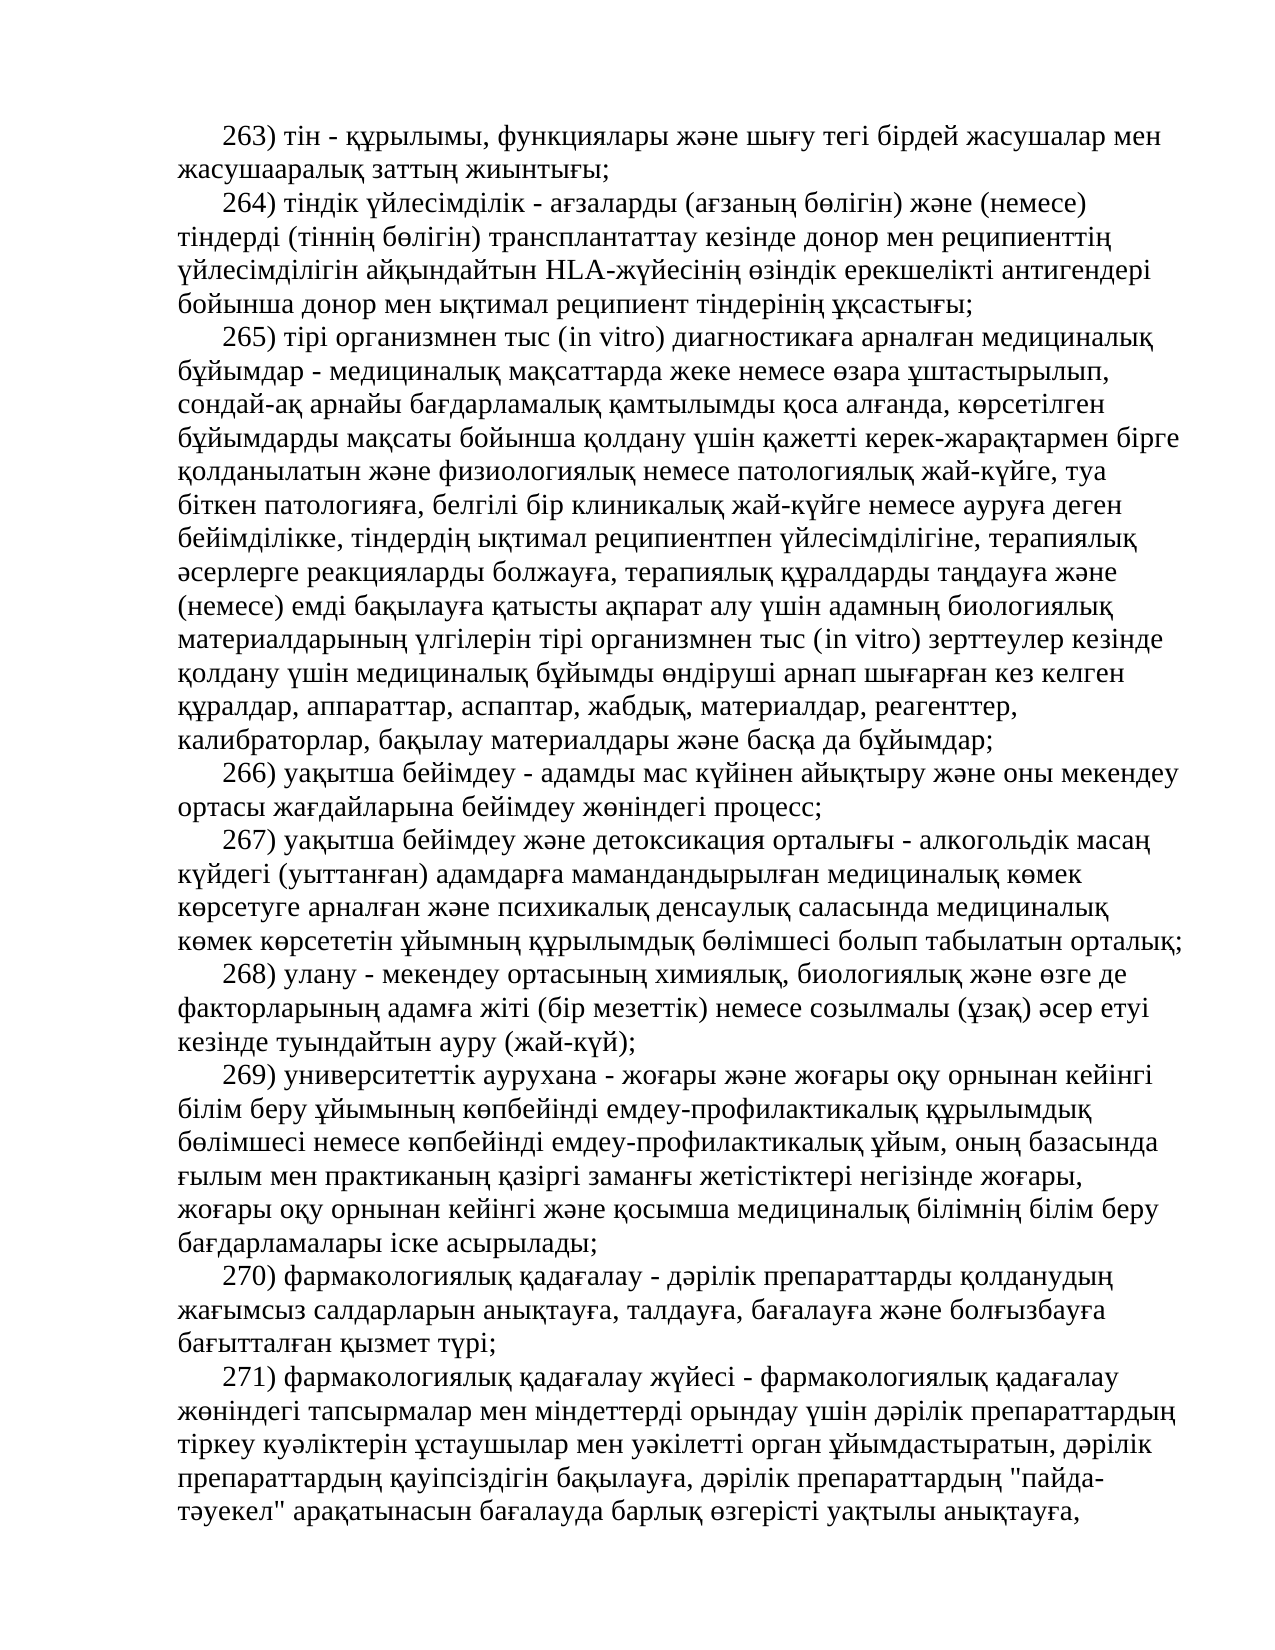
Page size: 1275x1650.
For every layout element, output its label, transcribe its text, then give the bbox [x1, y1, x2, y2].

text 268) улану - мекендеу ортасының химиялық, биологиялық және өзге де факторларының адамға жіті (бір мезеттік) немесе созылмалы (ұзақ) әсер етуі кезінде туындайтын ауру (жай-күй); [177, 957, 1186, 1057]
text 263) тін - құрылымы, функциялары және шығу тегі бірдей жасушалар мен жасушааралық заттың жиынтығы; [177, 118, 1186, 185]
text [177, 1359, 1186, 1527]
text 265) тірі организмнен тыс (in vitro) диагностикаға арналған медициналық бұйымдар - медициналық мақсаттарда жеке немесе өзара ұштастырылып, сондай-ақ арнайы бағдарламалық қамтылымды қоса алғанда, көрсетілген бұйымдарды мақсаты бойынша қолдану үшін қажетті керек-жарақтармен бірге қолданылатын және физиологиялық немесе патологиялық жай-күйге, туа біткен патологияға, белгілі бір клиникалық жай-күйге немесе ауруға деген бейімділікке, тіндердің ықтимал реципиентпен үйлесімділігіне, терапиялық әсерлерге реакцияларды болжауға, терапиялық құралдарды таңдауға және (немесе) емді бақылауға қатысты ақпарат алу үшін адамның биологиялық материалдарының үлгілерін тірі организмнен тыс (in vitro) зерттеулер кезінде қолдану үшін медициналық бұйымды өндіруші арнап шығарған кез келген құралдар, аппараттар, аспаптар, жабдық, материалдар, реагенттер, калибраторлар, бақылау материалдары және басқа да бұйымдар; [177, 319, 1186, 755]
text 264) тіндік үйлесімділік - ағзаларды (ағзаның бөлігін) және (немесе) тіндерді (тіннің бөлігін) трансплантаттау кезінде донор мен реципиенттің үйлесімділігін айқындайтын HLA-жүйесінің өзіндік ерекшелікті антигендері бойынша донор мен ықтимал реципиент тіндерінің ұқсастығы; [177, 185, 1186, 319]
text 269) университеттік аурухана - жоғары және жоғары оқу орнынан кейінгі білім беру ұйымының көпбейінді емдеу-профилактикалық құрылымдық бөлімшесі немесе көпбейінді емдеу-профилактикалық ұйым, оның базасында ғылым мен практиканың қазіргі заманғы жетістіктері негізінде жоғары, жоғары оқу орнынан кейінгі және қосымша медициналық білімнің білім беру бағдарламалары іске асырылады; [177, 1057, 1186, 1258]
text 267) уақытша бейімдеу және детоксикация орталығы - алкогольдік масаң күйдегі (уыттанған) адамдарға мамандандырылған медициналық көмек көрсетуге арналған және психикалық денсаулық саласында медициналық көмек көрсететін ұйымның құрылымдық бөлімшесі болып табылатын орталық; [177, 822, 1186, 957]
text 270) фармакологиялық қадағалау - дәрілік препараттарды қолданудың жағымсыз салдарларын анықтауға, талдауға, бағалауға және болғызбауға бағытталған қызмет түрі; [177, 1258, 1186, 1359]
text 266) уақытша бейімдеу - адамды мас күйінен айықтыру және оны мекендеу ортасы жағдайларына бейімдеу жөніндегі процесс; [177, 755, 1186, 822]
